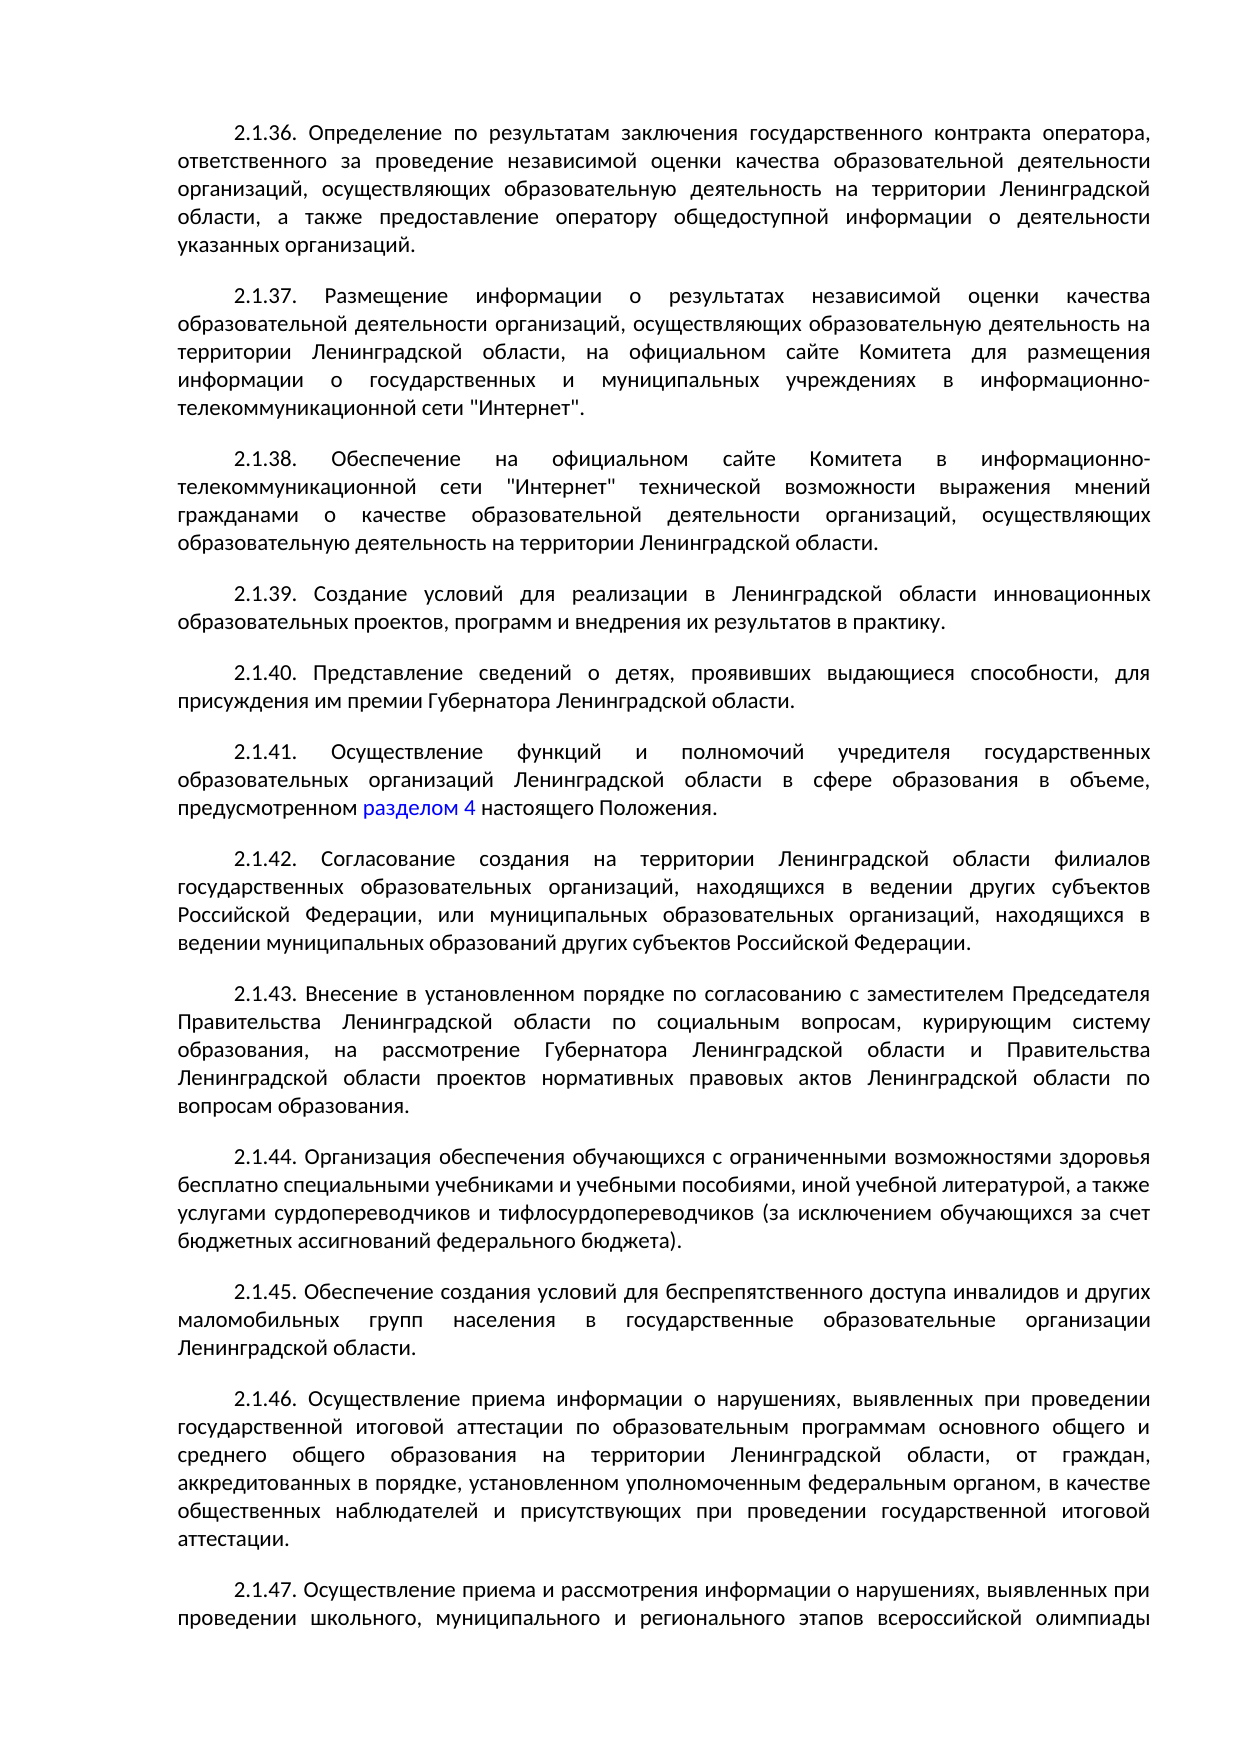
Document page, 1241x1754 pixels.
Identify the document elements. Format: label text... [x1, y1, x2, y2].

text 2.1.38. Обеспечение на официальном сайте Комитета в информационно-телекоммуникационной сети "Интернет" технической возможности выражения мнений гражданами о качестве образовательной деятельности организаций, осуществляющих образовательную деятельность на территории Ленинградской области. [177, 444, 1152, 556]
text 2.1.44. Организация обеспечения обучающихся с ограниченными возможностями здоровья бесплатно специальными учебниками и учебными пособиями, иной учебной литературой, а также услугами сурдопереводчиков и тифлосурдопереводчиков (за исключением обучающихся за счет бюджетных ассигнований федерального бюджета). [177, 1142, 1152, 1254]
text 2.1.45. Обеспечение создания условий для беспрепятственного доступа инвалидов и других маломобильных групп населения в государственные образовательные организации Ленинградской области. [177, 1277, 1152, 1361]
text 2.1.39. Создание условий для реализации в Ленинградской области инновационных образовательных проектов, программ и внедрения их результатов в практику. [177, 579, 1152, 635]
text 2.1.37. Размещение информации о результатах независимой оценки качества образовательной деятельности организаций, осуществляющих образовательную деятельность на территории Ленинградской области, на официальном сайте Комитета для размещения информации о государственных и муниципальных учреждениях в информационно-телекоммуникационной сети "Интернет". [177, 281, 1152, 421]
text 2.1.36. Определение по результатам заключения государственного контракта оператора, ответственного за проведение независимой оценки качества образовательной деятельности организаций, осуществляющих образовательную деятельность на территории Ленинградской области, а также предоставление оператору общедоступной информации о деятельности указанных организаций. [177, 118, 1152, 258]
text 2.1.43. Внесение в установленном порядке по согласованию с заместителем Председателя Правительства Ленинградской области по социальным вопросам, курирующим систему образования, на рассмотрение Губернатора Ленинградской области и Правительства Ленинградской области проектов нормативных правовых актов Ленинградской области по вопросам образования. [177, 979, 1152, 1119]
text 2.1.46. Осуществление приема информации о нарушениях, выявленных при проведении государственной итоговой аттестации по образовательным программам основного общего и среднего общего образования на территории Ленинградской области, от граждан, аккредитованных в порядке, установленном уполномоченным федеральным органом, в качестве общественных наблюдателей и присутствующих при проведении государственной итоговой аттестации. [177, 1384, 1152, 1552]
text 2.1.42. Согласование создания на территории Ленинградской области филиалов государственных образовательных организаций, находящихся в ведении других субъектов Российской Федерации, или муниципальных образовательных организаций, находящихся в ведении муниципальных образований других субъектов Российской Федерации. [177, 844, 1152, 956]
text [177, 1575, 1152, 1631]
text 2.1.41. Осуществление функций и полномочий учредителя государственных образовательных организаций Ленинградской области в сфере образования в объеме, предусмотренном разделом 4 настоящего Положения. [177, 737, 1152, 821]
text 2.1.40. Представление сведений о детях, проявивших выдающиеся способности, для присуждения им премии Губернатора Ленинградской области. [177, 658, 1152, 714]
